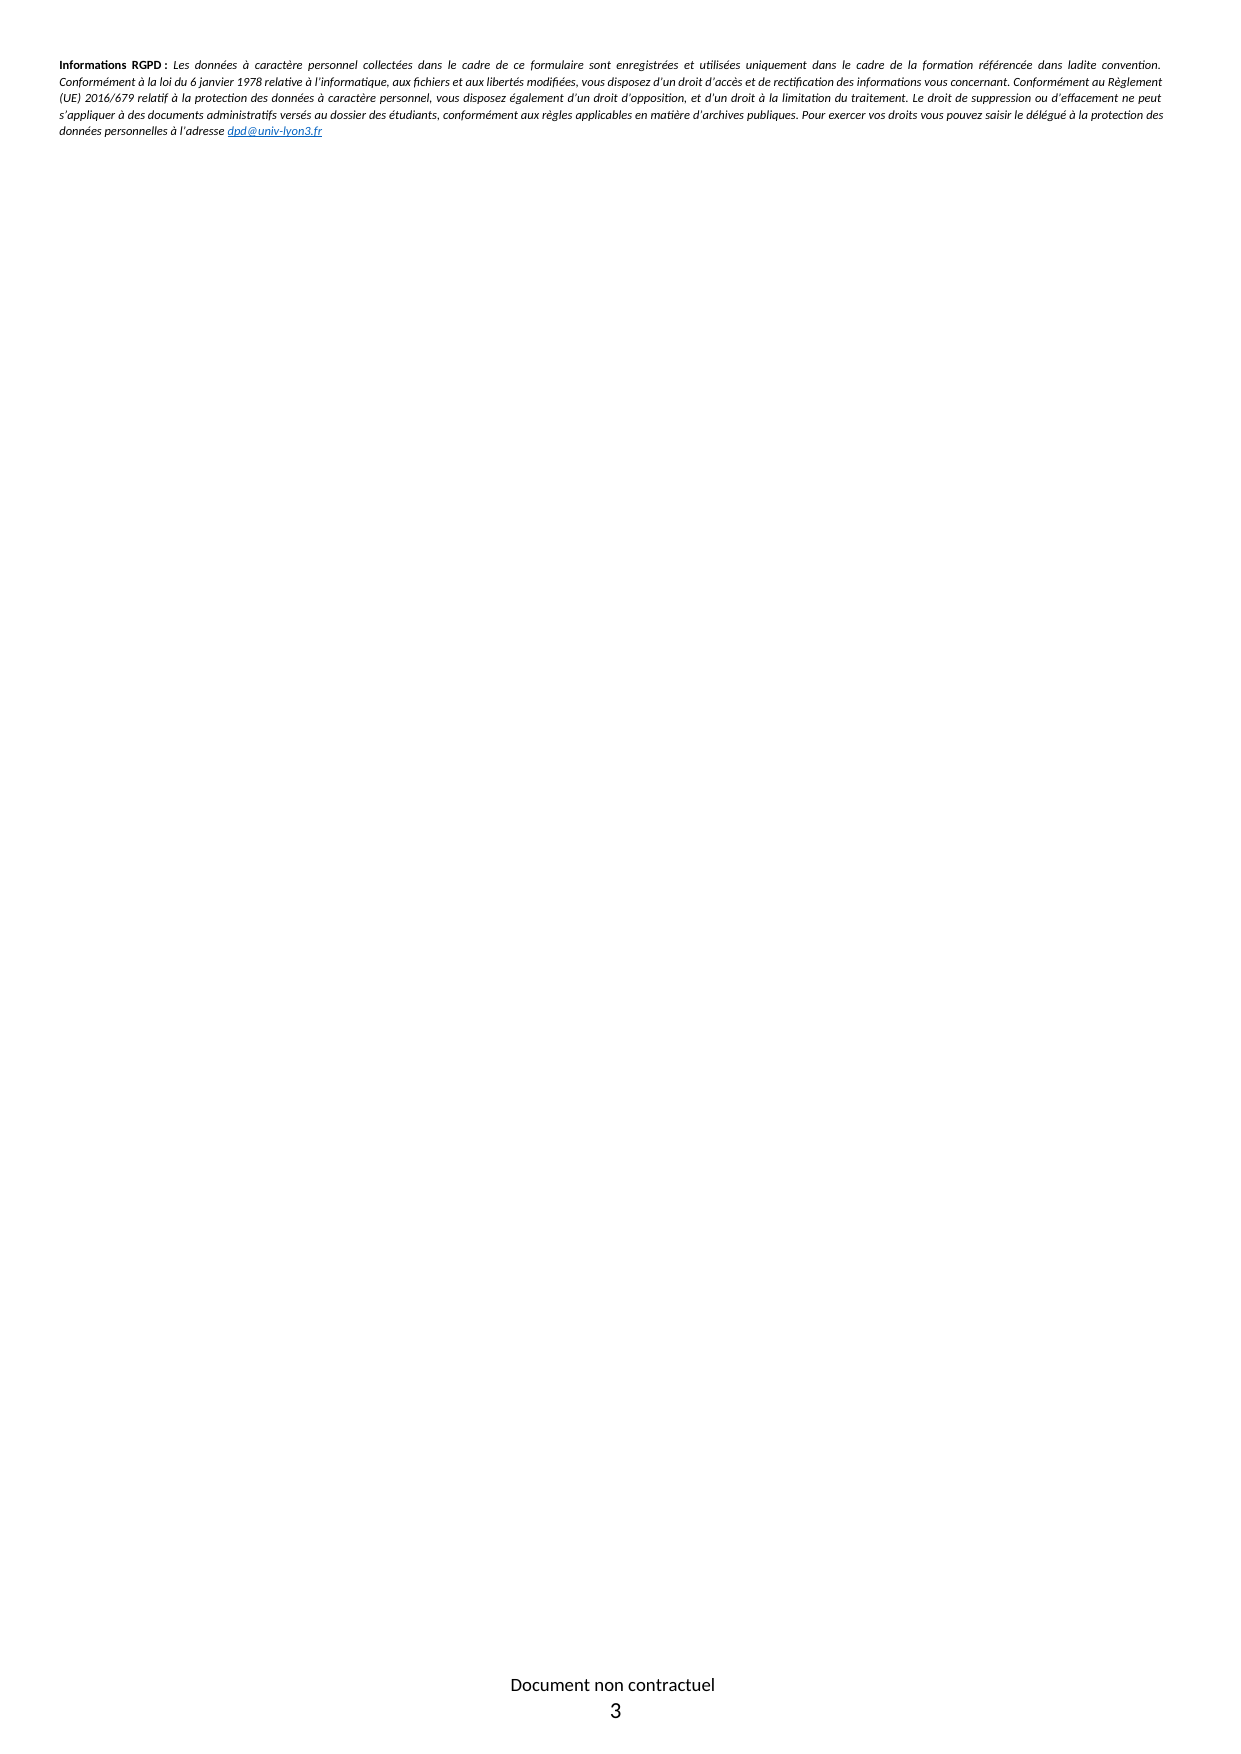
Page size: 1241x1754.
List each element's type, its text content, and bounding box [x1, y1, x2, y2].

text Informations RGPD : Les données à caractère personnel collectées dans le cadre de ce formulaire sont enregistrées et utilisées uniquement dans le cadre de la formation référencée dans ladite convention. Conformément à la loi du 6 janvier 1978 relative à l’informatique, aux fichiers et aux libertés modifiées, vous disposez d’un droit d’accès et de rectification des informations vous concernant. Conformément au Règlement (UE) 2016/679 relatif à la protection des données à caractère personnel, vous disposez également d’un droit d’opposition, et d’un droit à la limitation du traitement. Le droit de suppression ou d’effacement ne peut s’appliquer à des documents administratifs versés au dossier des étudiants, conformément aux règles applicables en matière d’archives publiques. Pour exercer vos droits vous pouvez saisir le délégué à la protection des données personnelles à l’adresse dpd@univ-lyon3.fr [59, 58, 1167, 139]
